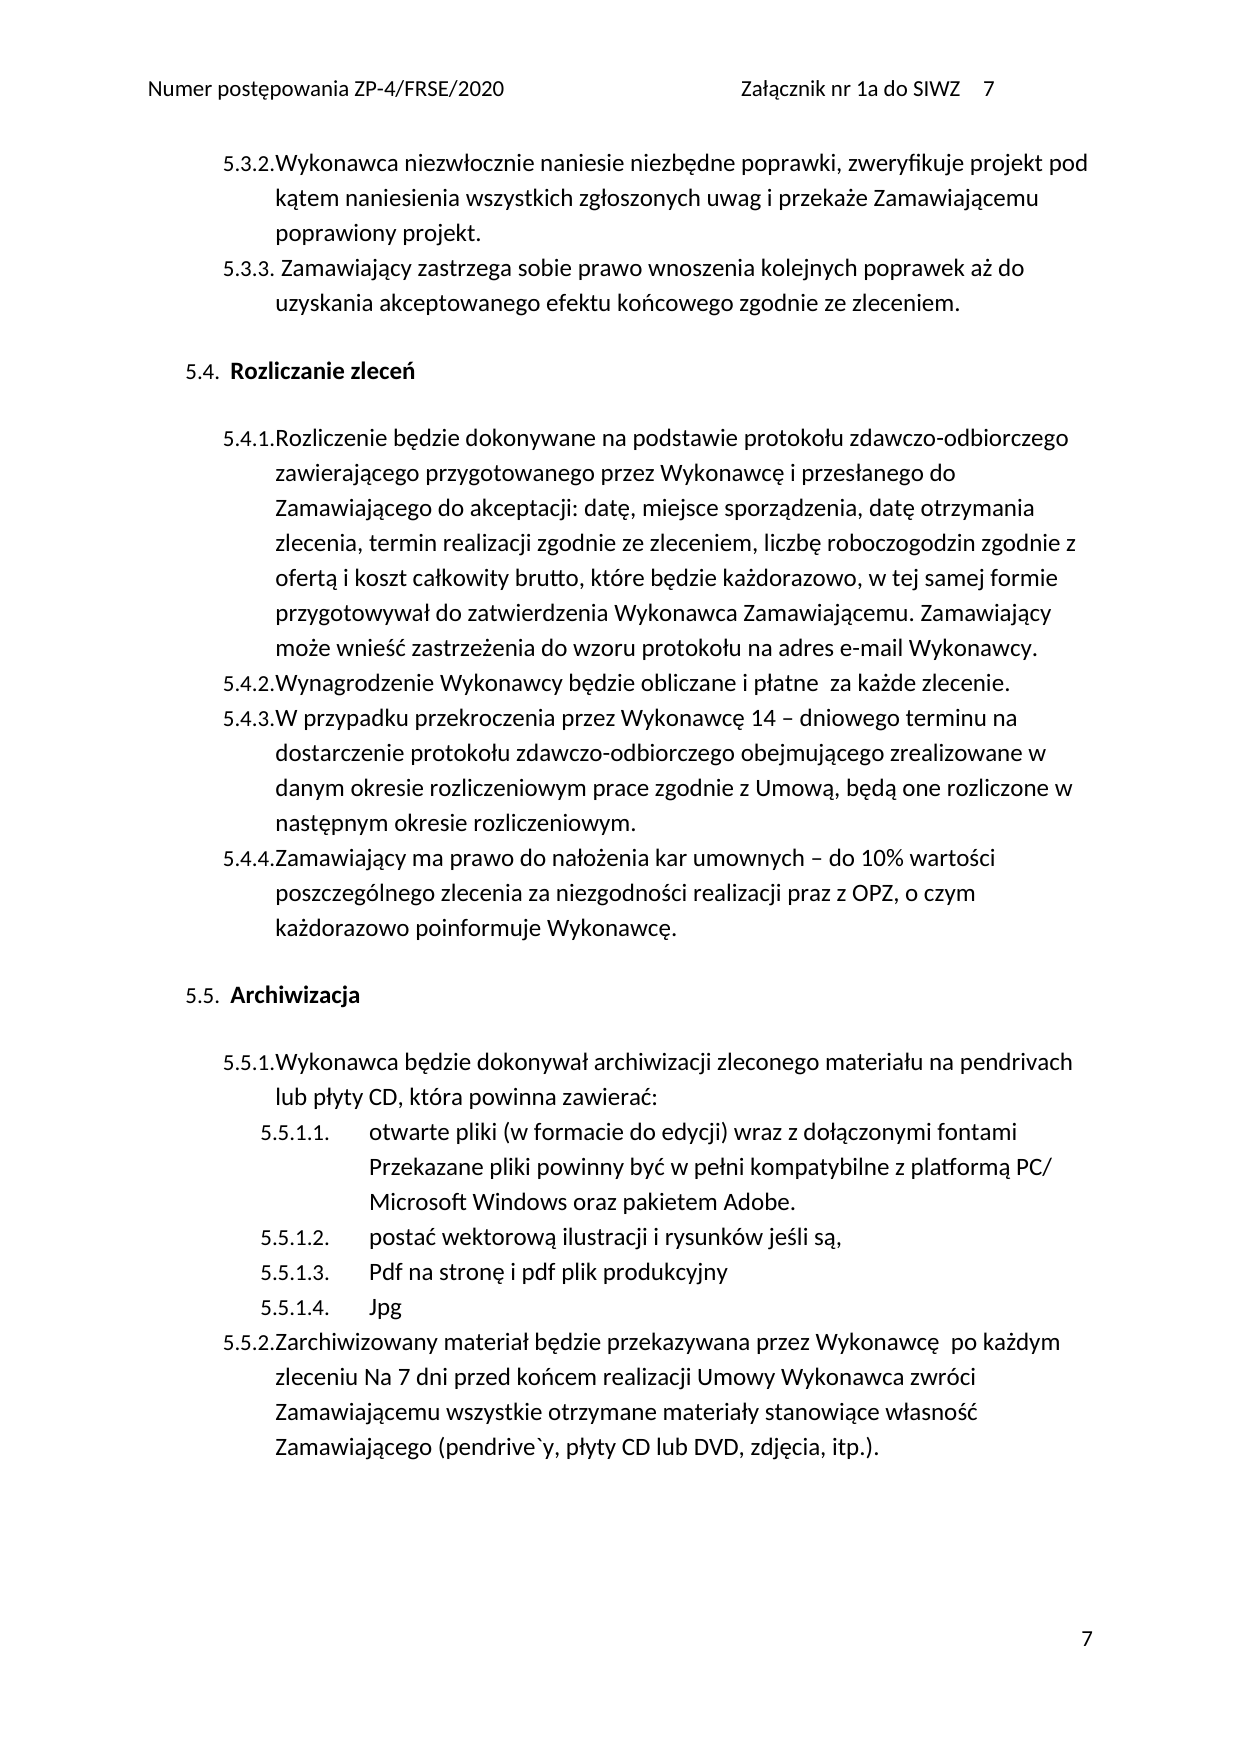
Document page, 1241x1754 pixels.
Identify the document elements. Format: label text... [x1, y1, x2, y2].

list Zamawiający zastrzega sobie prawo wnoszenia kolejnych poprawek aż do uzyskania akceptowanego efektu końcowego zgodnie ze zleceniem. [223, 253, 1093, 318]
list postać wektorową ilustracji i rysunków jeśli są, [260, 1221, 1093, 1252]
list Rozliczenie będzie dokonywane na podstawie protokołu zdawczo-odbiorczego zawierającego przygotowanego przez Wykonawcę i przesłanego do Zamawiającego do akceptacji: datę, miejsce sporządzenia, datę otrzymania zlecenia, termin realizacji zgodnie ze zleceniem, liczbę roboczogodzin zgodnie z ofertą i koszt całkowity brutto, które będzie każdorazowo, w tej samej formie przygotowywał do zatwierdzenia Wykonawca Zamawiającemu. Zamawiający może wnieść zastrzeżenia do wzoru protokołu na adres e-mail Wykonawcy. [223, 422, 1093, 662]
list otwarte pliki (w formacie do edycji) wraz z dołączonymi fontami [260, 1116, 1093, 1147]
list Wykonawca będzie dokonywał archiwizacji zleconego materiału na pendrivach lub płyty CD, która powinna zawierać: [223, 1046, 1093, 1112]
list Zarchiwizowany materiał będzie przekazywana przez Wykonawcę po każdym zleceniu Na 7 dni przed końcem realizacji Umowy Wykonawca zwróci Zamawiającemu wszystkie otrzymane materiały stanowiące własność Zamawiającego (pendrive`y, płyty CD lub DVD, zdjęcia, itp.). [223, 1326, 1093, 1462]
list Pdf na stronę i pdf plik produkcyjny [260, 1256, 1093, 1287]
list Zamawiający ma prawo do nałożenia kar umownych – do 10% wartości poszczególnego zlecenia za niezgodności realizacji praz z OPZ, o czym każdorazowo poinformuje Wykonawcę. [223, 842, 1093, 942]
list Archiwizacja [185, 979, 1093, 1010]
list W przypadku przekroczenia przez Wykonawcę 14 – dniowego terminu na dostarczenie protokołu zdawczo-odbiorczego obejmującego zrealizowane w danym okresie rozliczeniowym prace zgodnie z Umową, będą one rozliczone w następnym okresie rozliczeniowym. [223, 702, 1093, 837]
list Rozliczanie zleceń [185, 355, 1093, 385]
list Jpg [260, 1291, 1093, 1322]
list Przekazane pliki powinny być w pełni kompatybilne z platformą PC/ Microsoft Windows oraz pakietem Adobe. [369, 1151, 1093, 1217]
list Wynagrodzenie Wykonawcy będzie obliczane i płatne za każde zlecenie. [223, 667, 1093, 697]
list Wykonawca niezwłocznie naniesie niezbędne poprawki, zweryfikuje projekt pod kątem naniesienia wszystkich zgłoszonych uwag i przekaże Zamawiającemu poprawiony projekt. [223, 148, 1093, 248]
